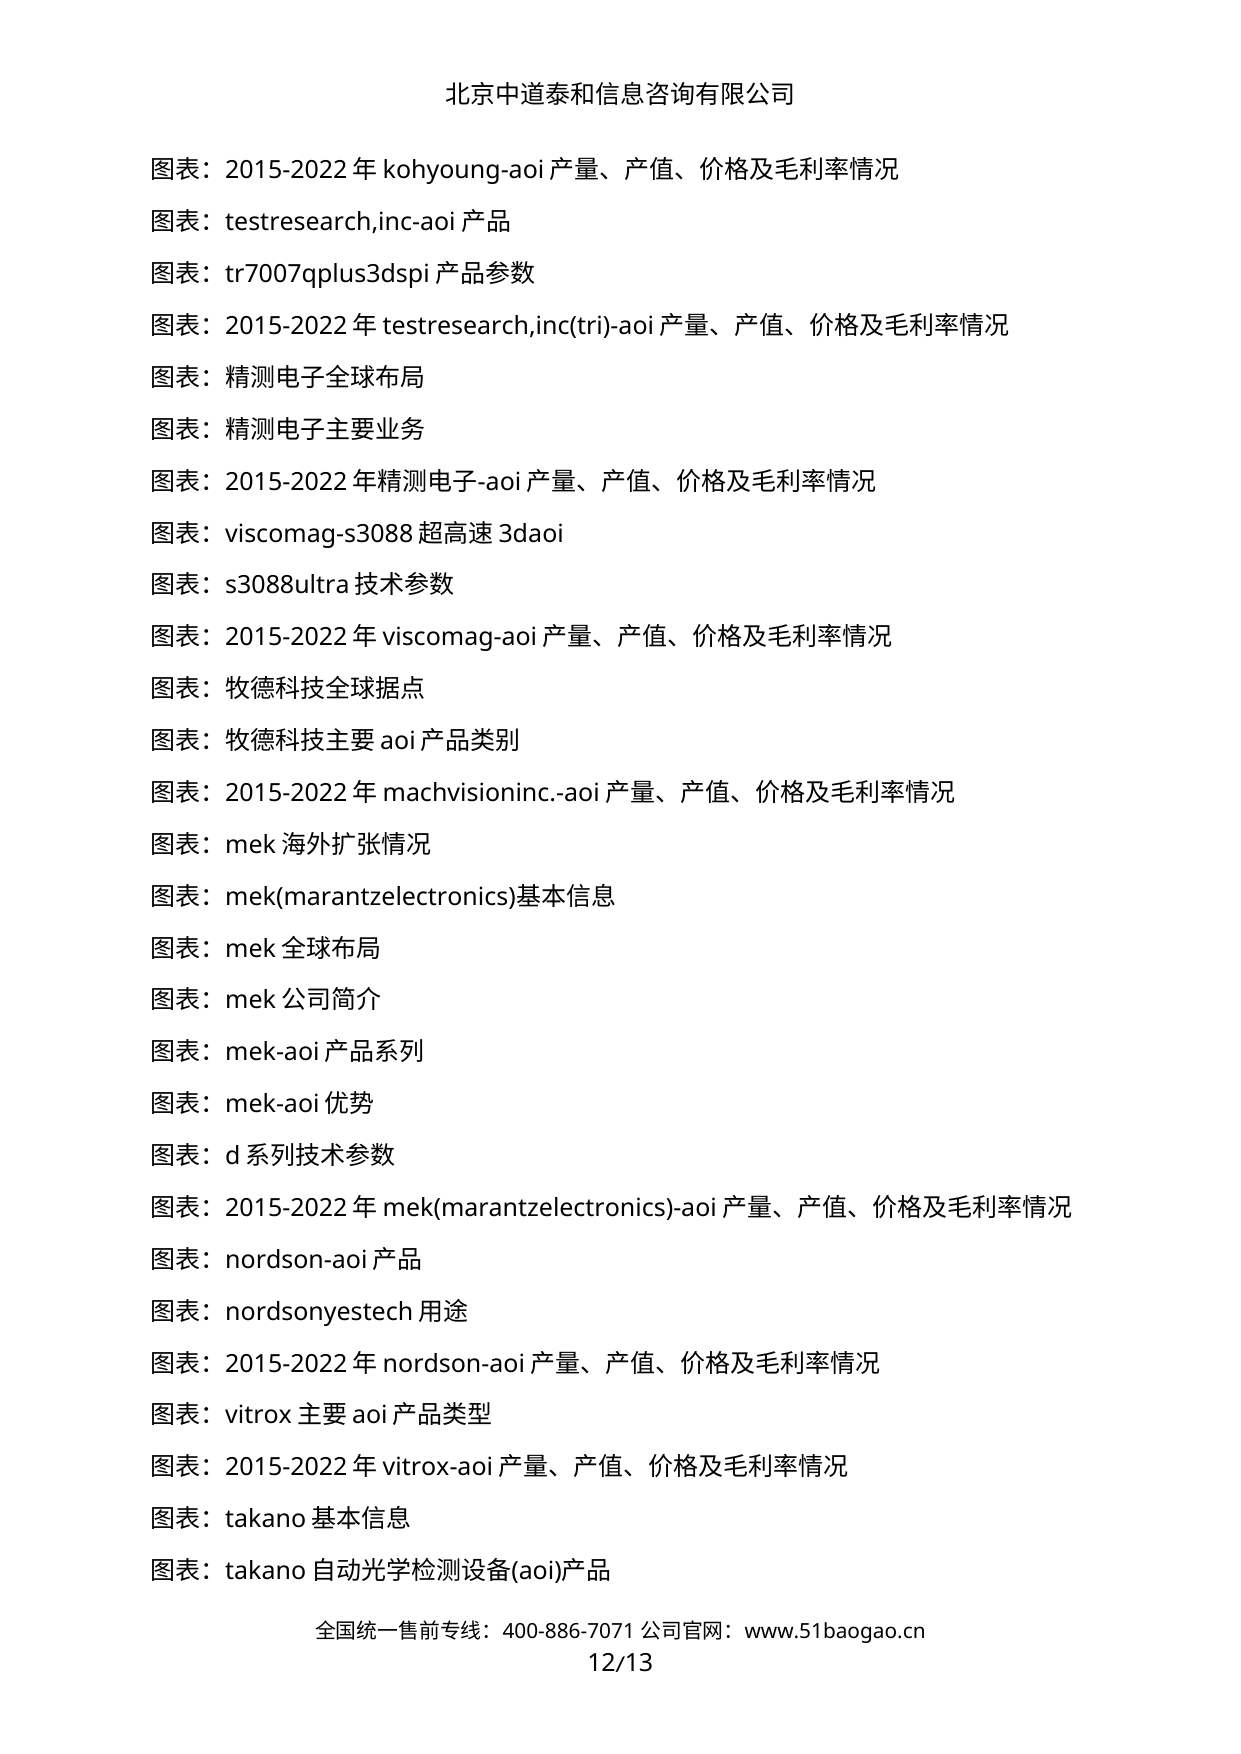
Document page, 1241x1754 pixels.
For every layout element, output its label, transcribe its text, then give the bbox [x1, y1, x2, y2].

text 图表：2015-2022年精测电子-aoi产量、产值、价格及毛利率情况 [150, 461, 1090, 497]
text 图表：d系列技术参数 [150, 1136, 1090, 1172]
text 图表：2015-2022年mek(marantzelectronics)-aoi产量、产值、价格及毛利率情况 [150, 1187, 1090, 1224]
text 图表：mek公司简介 [150, 980, 1090, 1016]
text 图表：vitrox主要aoi产品类型 [150, 1395, 1090, 1431]
text 图表：viscomag-s3088超高速3daoi [150, 513, 1090, 549]
text 图表：2015-2022年kohyoung-aoi产量、产值、价格及毛利率情况 [150, 150, 1090, 186]
text 图表：牧德科技主要aoi产品类别 [150, 721, 1090, 757]
text 图表：mek-aoi优势 [150, 1084, 1090, 1120]
text 图表：2015-2022年vitrox-aoi产量、产值、价格及毛利率情况 [150, 1447, 1090, 1483]
text 图表：mek(marantzelectronics)基本信息 [150, 876, 1090, 912]
text 图表：nordsonyestech用途 [150, 1291, 1090, 1327]
text 图表：2015-2022年viscomag-aoi产量、产值、价格及毛利率情况 [150, 617, 1090, 653]
text 图表：tr7007qplus3dspi产品参数 [150, 254, 1090, 290]
text 图表：mek海外扩张情况 [150, 824, 1090, 861]
text 图表：takano自动光学检测设备(aoi)产品 [150, 1551, 1090, 1587]
text 图表：testresearch,inc-aoi产品 [150, 202, 1090, 238]
text 图表：精测电子全球布局 [150, 357, 1090, 394]
text 图表：takano基本信息 [150, 1499, 1090, 1535]
text 图表：精测电子主要业务 [150, 409, 1090, 446]
text 图表：mek-aoi产品系列 [150, 1032, 1090, 1068]
text 图表：牧德科技全球据点 [150, 669, 1090, 705]
text 图表：mek全球布局 [150, 928, 1090, 964]
text 图表：s3088ultra技术参数 [150, 565, 1090, 601]
text 图表：2015-2022年testresearch,inc(tri)-aoi产量、产值、价格及毛利率情况 [150, 306, 1090, 342]
text 图表：2015-2022年machvisioninc.-aoi产量、产值、价格及毛利率情况 [150, 772, 1090, 809]
text 图表：2015-2022年nordson-aoi产量、产值、价格及毛利率情况 [150, 1343, 1090, 1379]
text 图表：nordson-aoi产品 [150, 1239, 1090, 1276]
